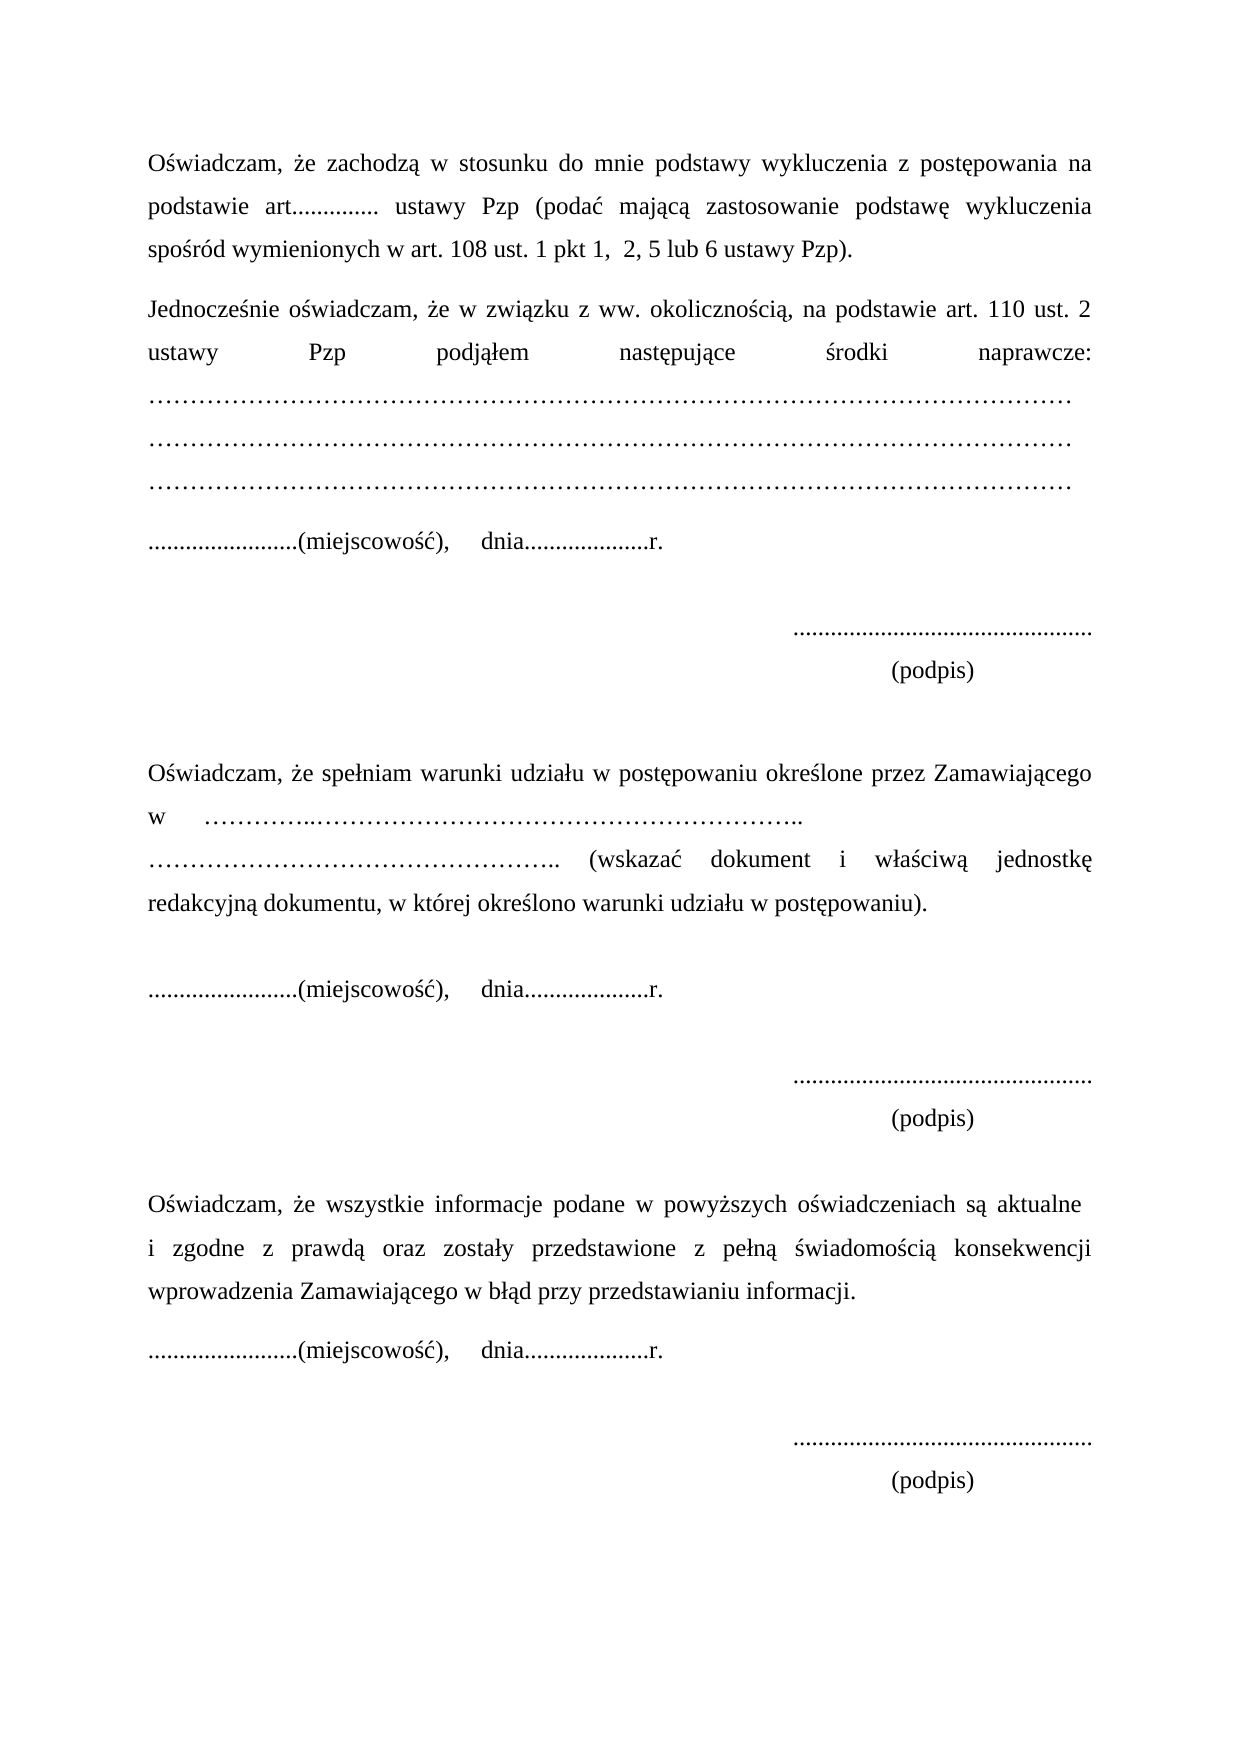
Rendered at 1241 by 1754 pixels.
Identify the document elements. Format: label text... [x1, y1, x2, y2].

text ................................................ [148, 612, 1093, 641]
text ................................................ [148, 1060, 1093, 1089]
text Oświadczam, że wszystkie informacje podane w powyższych oświadczeniach są aktualne i zgodne z prawdą oraz zostały przedstawione z pełną świadomością konsekwencji wprowadzenia Zamawiającego w błąd przy przedstawianiu informacji. [148, 1189, 1093, 1304]
text Oświadczam, że spełniam warunki udziału w postępowaniu określone przez Zamawiającego w …………..…………………………………………………..………………………………………….. (wskazać dokument i właściwą jednostkę redakcyjną dokumentu, w której określono warunki udziału w postępowaniu). [148, 758, 1093, 916]
text ........................(miejscowość), dnia....................r. [148, 974, 1093, 1003]
text Oświadczam, że zachodzą w stosunku do mnie podstawy wykluczenia z postępowania na podstawie art.............. ustawy Pzp (podać mającą zastosowanie podstawę wykluczenia spośród wymienionych w art. 108 ust. 1 pkt 1, 2, 5 lub 6 ustawy Pzp). [148, 148, 1093, 263]
text (podpis) [148, 655, 1093, 684]
text ................................................ [148, 1422, 1093, 1451]
text Jednocześnie oświadczam, że w związku z ww. okolicznością, na podstawie art. 110 ust. 2 ustawy Pzp podjąłem następujące środki naprawcze: ……………………………………………………………………………………………………………………………………………………………………………………………………………………………………………………………………………………………………… [148, 294, 1093, 495]
text (podpis) [148, 1103, 1093, 1132]
text ........................(miejscowość), dnia....................r. [148, 1336, 1093, 1364]
text ........................(miejscowość), dnia....................r. [148, 526, 1093, 555]
text (podpis) [148, 1465, 1093, 1494]
